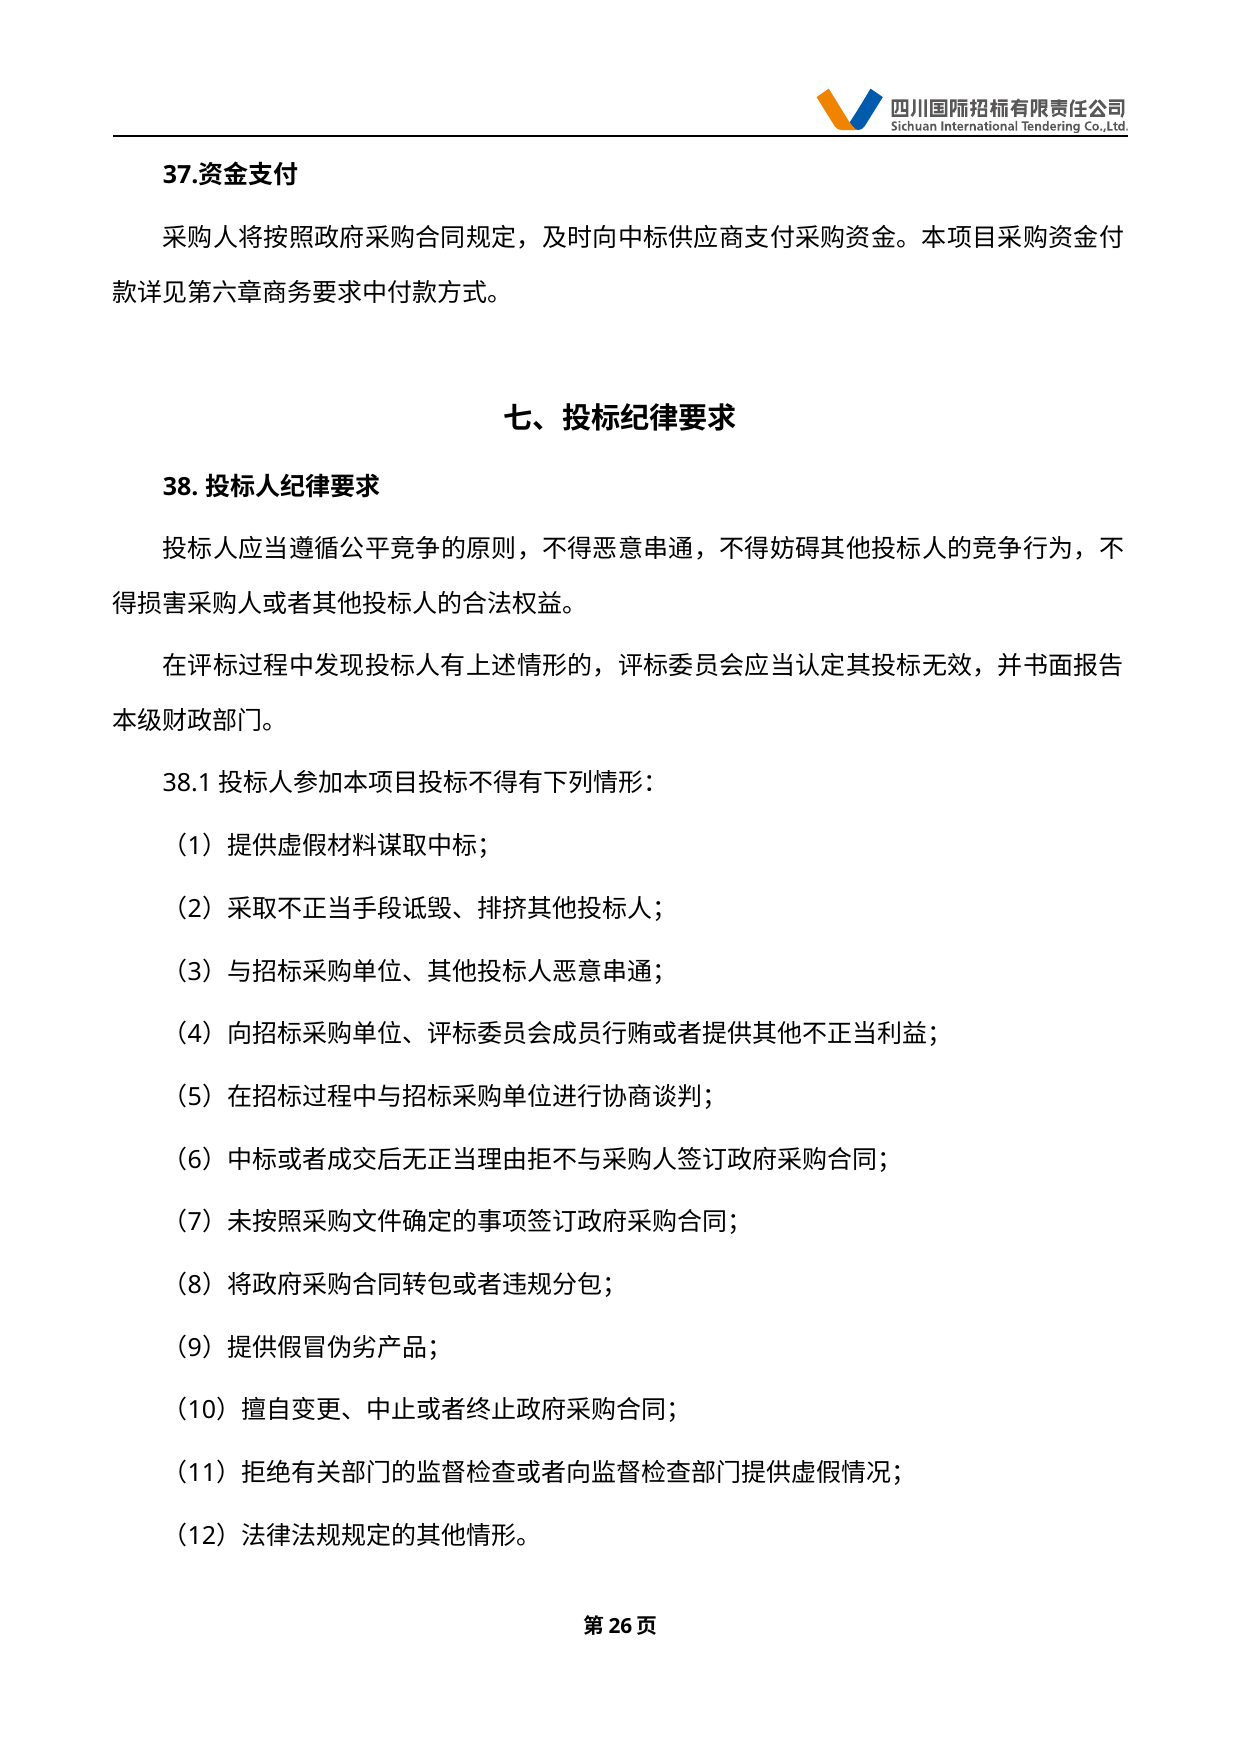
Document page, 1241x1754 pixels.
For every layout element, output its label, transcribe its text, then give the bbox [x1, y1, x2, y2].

text （12）法律法规规定的其他情形。 [112, 1515, 1128, 1552]
text （2）采取不正当手段诋毁、排挤其他投标人； [112, 888, 1128, 924]
text （10）擅自变更、中止或者终止政府采购合同； [112, 1390, 1128, 1426]
text 采购人将按照政府采购合同规定，及时向中标供应商支付采购资金。本项目采购资金付款详见第六章商务要求中付款方式。 [112, 218, 1128, 308]
text （3）与招标采购单位、其他投标人恶意串通； [112, 951, 1128, 987]
subtitle 七、投标纪律要求 [112, 394, 1128, 436]
text 在评标过程中发现投标人有上述情形的，评标委员会应当认定其投标无效，并书面报告本级财政部门。 [112, 646, 1128, 736]
text 38.1 投标人参加本项目投标不得有下列情形： [112, 763, 1128, 799]
text （6）中标或者成交后无正当理由拒不与采购人签订政府采购合同； [112, 1139, 1128, 1175]
text （7）未按照采购文件确定的事项签订政府采购合同； [112, 1202, 1128, 1238]
subtitle 38. 投标人纪律要求 [112, 466, 1128, 502]
text （4）向招标采购单位、评标委员会成员行贿或者提供其他不正当利益； [112, 1014, 1128, 1050]
text （1）提供虚假材料谋取中标； [112, 826, 1128, 862]
text 投标人应当遵循公平竞争的原则，不得恶意串通，不得妨碍其他投标人的竞争行为，不得损害采购人或者其他投标人的合法权益。 [112, 529, 1128, 619]
subtitle 37.资金支付 [112, 155, 1128, 191]
text （11）拒绝有关部门的监督检查或者向监督检查部门提供虚假情况； [112, 1453, 1128, 1489]
text （5）在招标过程中与招标采购单位进行协商谈判； [112, 1076, 1128, 1113]
text （9）提供假冒伪劣产品； [112, 1327, 1128, 1363]
text （8）将政府采购合同转包或者违规分包； [112, 1264, 1128, 1301]
